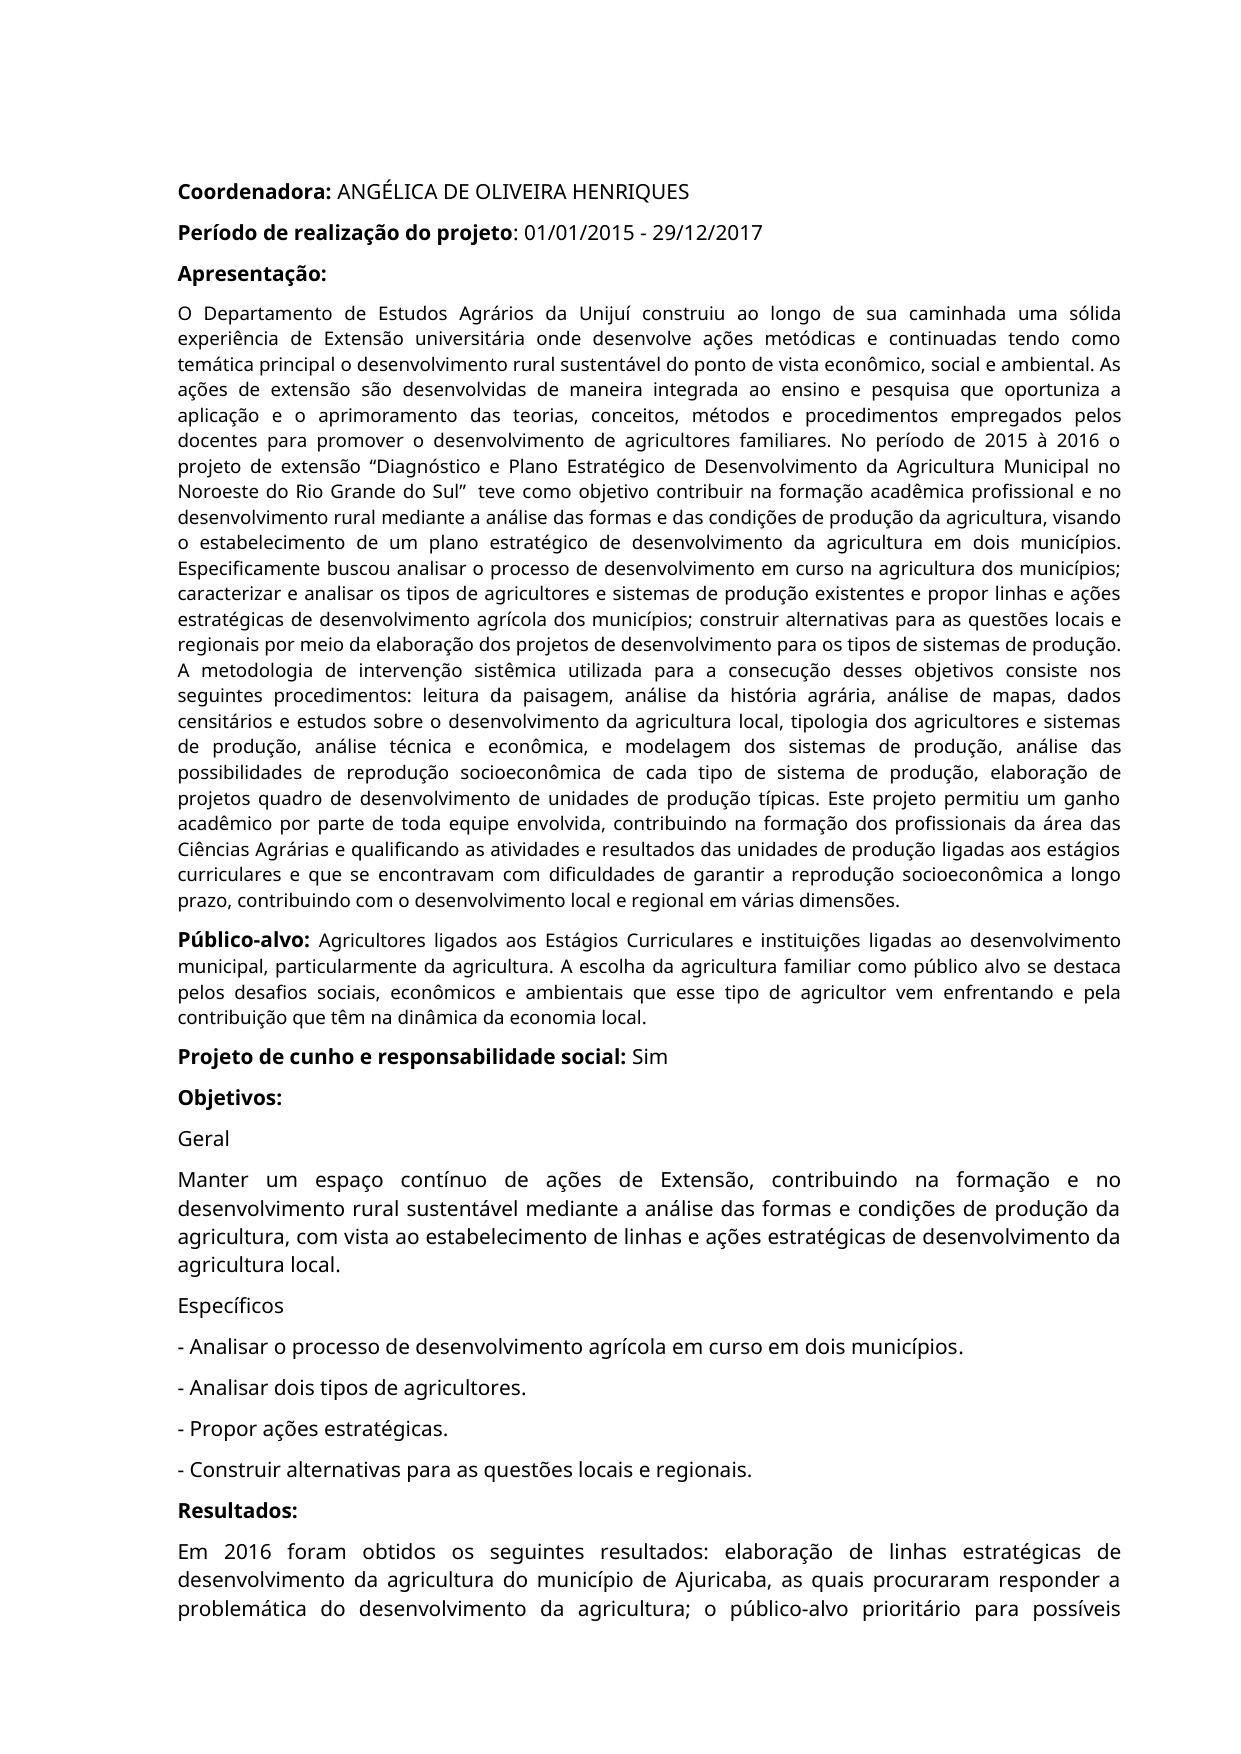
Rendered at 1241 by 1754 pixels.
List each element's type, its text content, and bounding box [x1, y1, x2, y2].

text Coordenadora: ANGÉLICA DE OLIVEIRA HENRIQUES [177, 177, 1122, 206]
text Resultados: [177, 1496, 1122, 1525]
text - Propor ações estratégicas. [177, 1414, 1122, 1443]
text - Analisar dois tipos de agricultores. [177, 1373, 1122, 1402]
text Apresentação: [177, 259, 1122, 287]
text Período de realização do projeto: 01/01/2015 - 29/12/2017 [177, 218, 1122, 247]
text Específicos [177, 1292, 1122, 1320]
text Projeto de cunho e responsabilidade social: Sim [177, 1042, 1122, 1071]
text - Analisar o processo de desenvolvimento agrícola em curso em dois municípios. [177, 1332, 1122, 1361]
text Geral [177, 1124, 1122, 1153]
text O Departamento de Estudos Agrários da Unijuí construiu ao longo de sua caminhada uma sólida experiência de Extensão universitária onde desenvolve ações metódicas e continuadas tendo como temática principal o desenvolvimento rural sustentável do ponto de vista econômico, social e ambiental. As ações de extensão são desenvolvidas de maneira integrada ao ensino e pesquisa que oportuniza a aplicação e o aprimoramento das teorias, conceitos, métodos e procedimentos empregados pelos docentes para promover o desenvolvimento de agricultores familiares. No período de 2015 à 2016 o projeto de extensão “Diagnóstico e Plano Estratégico de Desenvolvimento da Agricultura Municipal no Noroeste do Rio Grande do Sul” teve como objetivo contribuir na formação acadêmica profissional e no desenvolvimento rural mediante a análise das formas e das condições de produção da agricultura, visando o estabelecimento de um plano estratégico de desenvolvimento da agricultura em dois municípios. Especificamente buscou analisar o processo de desenvolvimento em curso na agricultura dos municípios; caracterizar e analisar os tipos de agricultores e sistemas de produção existentes e propor linhas e ações estratégicas de desenvolvimento agrícola dos municípios; construir alternativas para as questões locais e regionais por meio da elaboração dos projetos de desenvolvimento para os tipos de sistemas de produção. A metodologia de intervenção sistêmica utilizada para a consecução desses objetivos consiste nos seguintes procedimentos: leitura da paisagem, análise da história agrária, análise de mapas, dados censitários e estudos sobre o desenvolvimento da agricultura local, tipologia dos agricultores e sistemas de produção, análise técnica e econômica, e modelagem dos sistemas de produção, análise das possibilidades de reprodução socioeconômica de cada tipo de sistema de produção, elaboração de projetos quadro de desenvolvimento de unidades de produção típicas. Este projeto permitiu um ganho acadêmico por parte de toda equipe envolvida, contribuindo na formação dos profissionais da área das Ciências Agrárias e qualificando as atividades e resultados das unidades de produção ligadas aos estágios curriculares e que se encontravam com dificuldades de garantir a reprodução socioeconômica a longo prazo, contribuindo com o desenvolvimento local e regional em várias dimensões. [177, 300, 1122, 912]
text Manter um espaço contínuo de ações de Extensão, contribuindo na formação e no desenvolvimento rural sustentável mediante a análise das formas e condições de produção da agricultura, com vista ao estabelecimento de linhas e ações estratégicas de desenvolvimento da agricultura local. [177, 1165, 1122, 1279]
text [177, 1537, 1122, 1622]
text Objetivos: [177, 1083, 1122, 1112]
text - Construir alternativas para as questões locais e regionais. [177, 1455, 1122, 1484]
text Público-alvo: Agricultores ligados aos Estágios Curriculares e instituições ligadas ao desenvolvimento municipal, particularmente da agricultura. A escolha da agricultura familiar como público alvo se destaca pelos desafios sociais, econômicos e ambientais que esse tipo de agricultor vem enfrentando e pela contribuição que têm na dinâmica da economia local. [177, 925, 1122, 1030]
